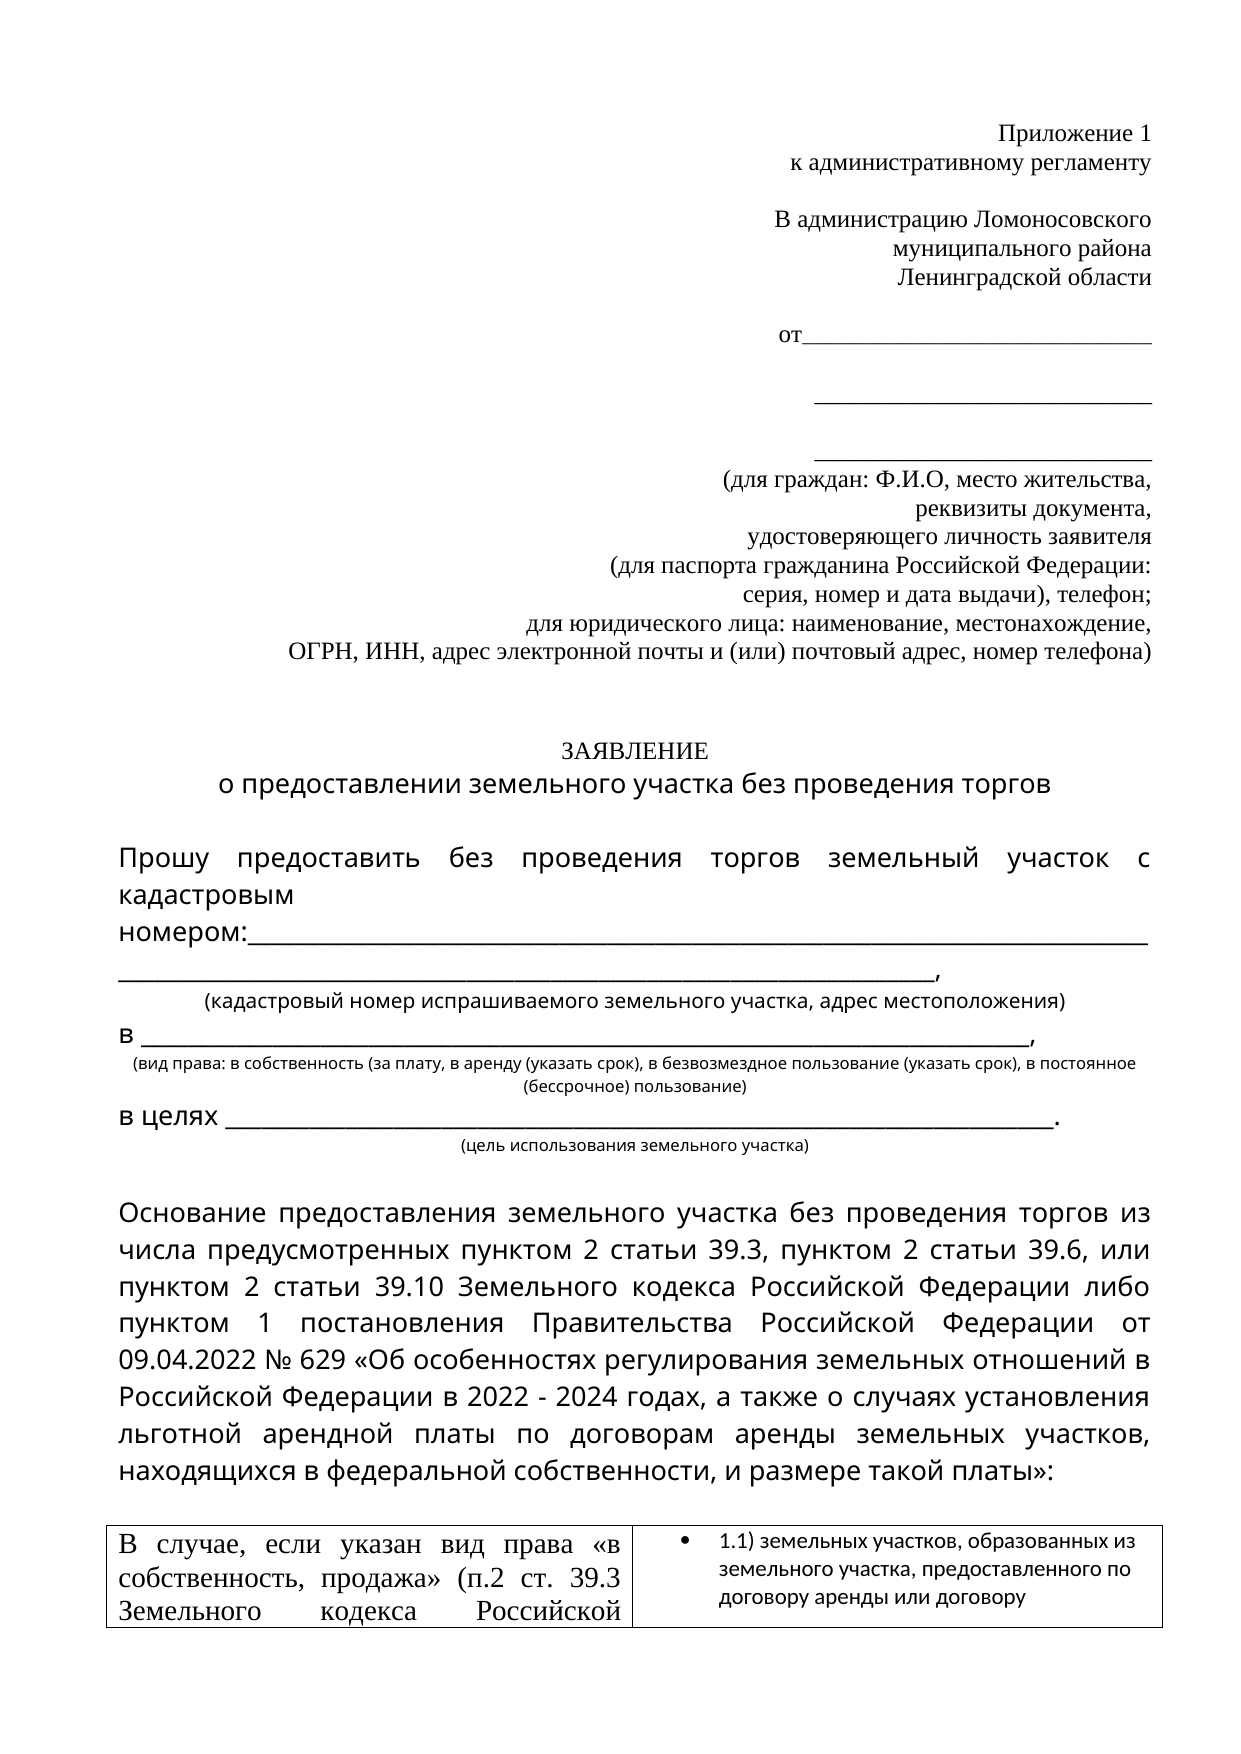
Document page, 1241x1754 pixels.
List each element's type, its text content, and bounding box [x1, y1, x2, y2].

text Основание предоставления земельного участка без проведения торгов из числа предусмотренных пунктом 2 статьи 39.3, пунктом 2 статьи 39.6, или пунктом 2 статьи 39.10 Земельного кодекса Российской Федерации либо пунктом 1 постановления Правительства Российской Федерации от 09.04.2022 № 629 «Об особенностях регулирования земельных отношений в Российской Федерации в 2022 - 2024 годах, а также о случаях установления льготной арендной платы по договорам аренды земельных участков, находящихся в федеральной собственности, и размере такой платы»: [118, 1193, 1152, 1488]
text Ленинградской области [118, 262, 1152, 291]
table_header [107, 1526, 632, 1627]
text В администрацию Ломоносовского [118, 204, 1152, 233]
text серия, номер и дата выдачи), телефон; [118, 579, 1152, 608]
text (для паспорта гражданина Российской Федерации: [118, 550, 1152, 579]
text (кадастровый номер испрашиваемого земельного участка, адрес местоположения) [118, 986, 1152, 1014]
text для юридического лица: наименование, местонахождение, [118, 608, 1152, 636]
text ОГРН, ИНН, адрес электронной почты и (или) почтовый адрес, номер телефона) [118, 636, 1152, 665]
text реквизиты документа, [118, 493, 1152, 521]
text Приложение 1 [118, 118, 1152, 147]
text муниципального района [118, 233, 1152, 262]
text (вид права: в собственность (за плату, в аренду (указать срок), в безвозмездное пользование (указать срок), в постоянное (бессрочное) пользование) [118, 1051, 1152, 1097]
text удостоверяющего личность заявителя [118, 521, 1152, 550]
text в целях _____________________________________________________________________. [118, 1097, 1152, 1134]
text ___________________________ [118, 378, 1152, 406]
text (цель использования земельного участка) [118, 1134, 1152, 1156]
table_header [633, 1526, 1162, 1627]
text в __________________________________________________________________________, [118, 1014, 1152, 1051]
text ___________________________ [118, 435, 1152, 464]
text о предоставлении земельного участка без проведения торгов [118, 765, 1152, 802]
text ЗАЯВЛЕНИЕ [118, 736, 1152, 765]
text (для граждан: Ф.И.О, место жительства, [118, 464, 1152, 493]
text к административному регламенту [782, 147, 1152, 176]
text от____________________________ [118, 319, 1152, 349]
text Прошу предоставить без проведения торгов земельный участок с кадастровым номером:_______________________________________________________________________________________________________________________________________________, [118, 839, 1152, 986]
